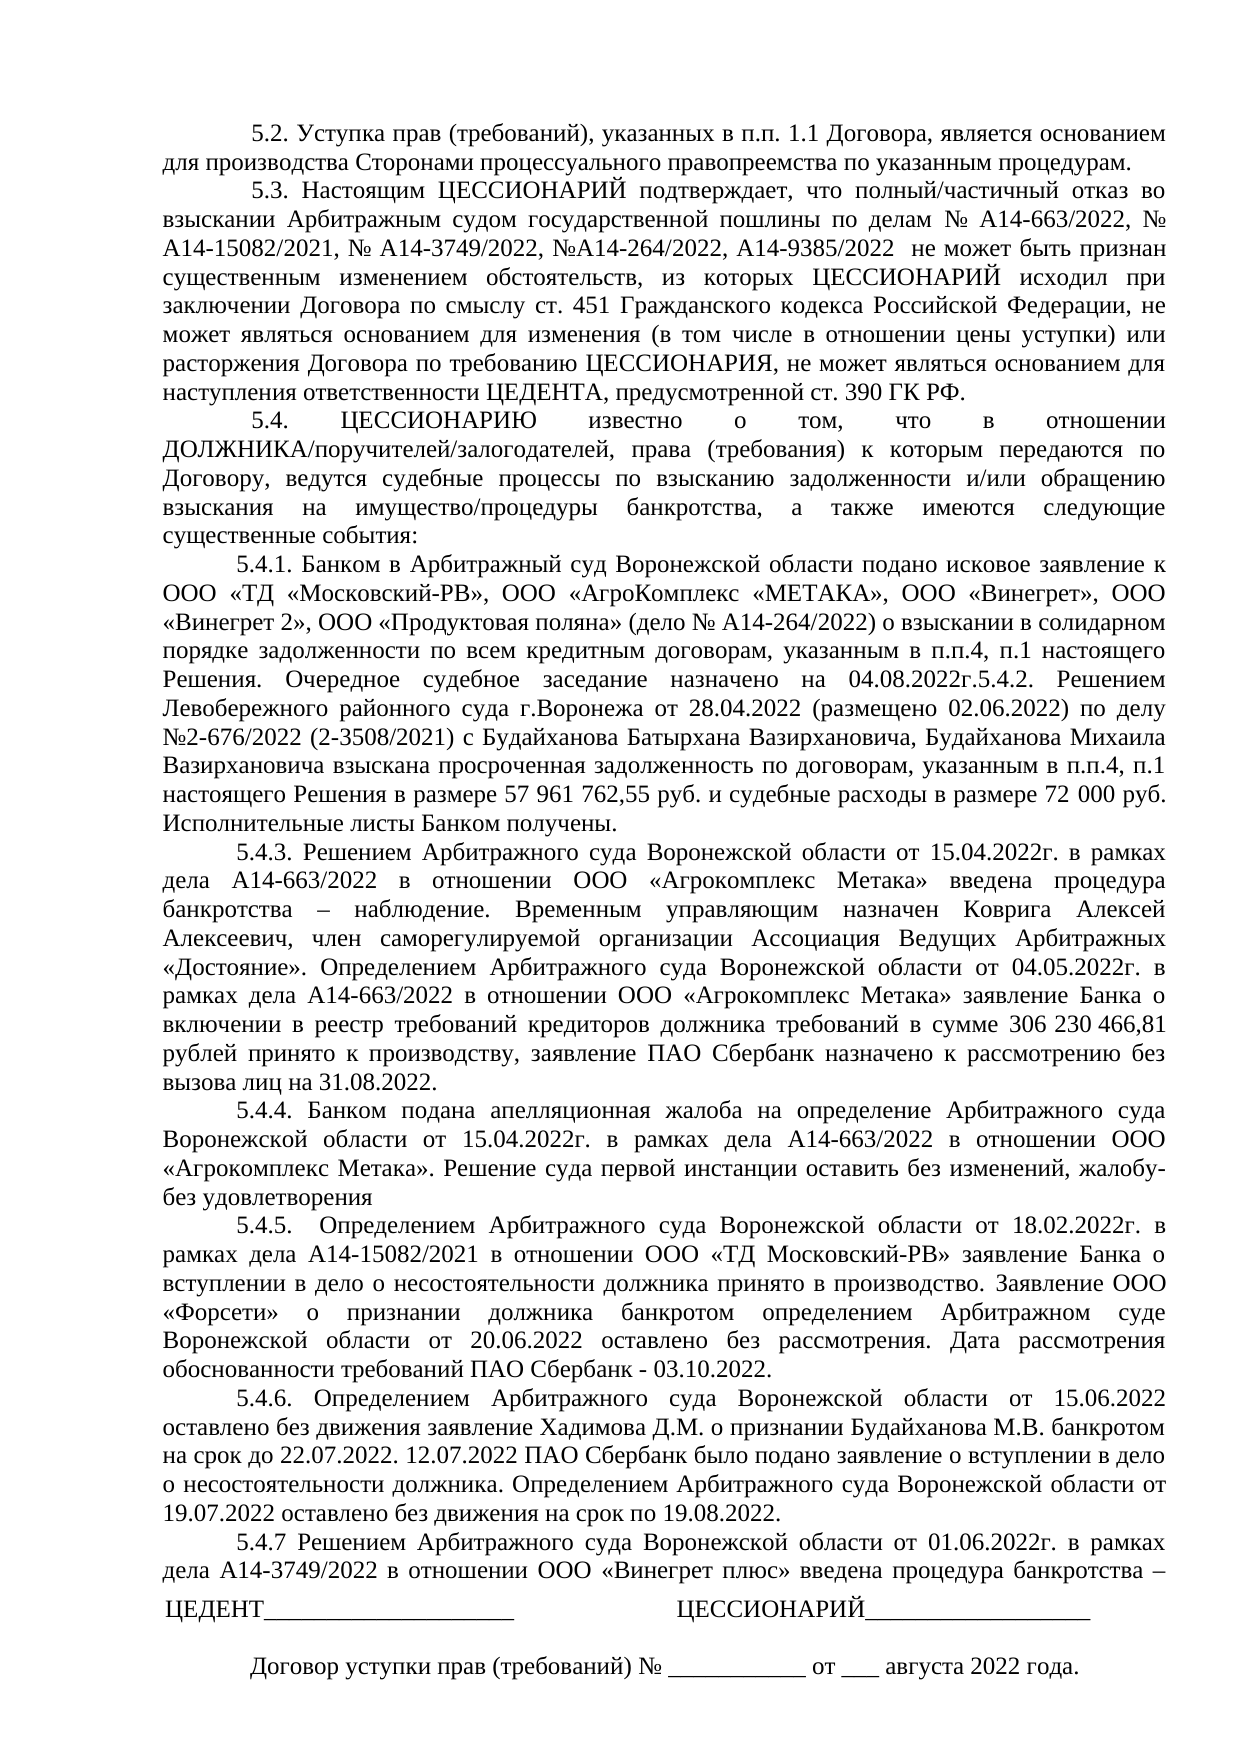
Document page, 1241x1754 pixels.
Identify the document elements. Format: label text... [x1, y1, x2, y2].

text 5.4. ЦЕССИОНАРИЮ известно о том, что в отношении ДОЛЖНИКА/поручителей/залогодателей, права (требования) к которым передаются по Договору, ведутся судебные процессы по взысканию задолженности и/или обращению взыскания на имущество/процедуры банкротства, а также имеются следующие существенные события: [162, 406, 1167, 549]
text 5.4.3. Решением Арбитражного суда Воронежской области от 15.04.2022г. в рамках дела А14-663/2022 в отношении ООО «Агрокомплекс Метака» введена процедура банкротства – наблюдение. Временным управляющим назначен Коврига Алексей Алексеевич, член саморегулируемой организации Ассоциация Ведущих Арбитражных «Достояние». Определением Арбитражного суда Воронежской области от 04.05.2022г. в рамках дела А14-663/2022 в отношении ООО «Агрокомплекс Метака» заявление Банка о включении в реестр требований кредиторов должника требований в сумме 306 230 466,81 рублей принято к производству, заявление ПАО Сбербанк назначено к рассмотрению без вызова лиц на 31.08.2022. [162, 837, 1167, 1096]
text 5.4.6. Определением Арбитражного суда Воронежской области от 15.06.2022 оставлено без движения заявление Хадимова Д.М. о признании Будайханова М.В. банкротом на срок до 22.07.2022. 12.07.2022 ПАО Сбербанк было подано заявление о вступлении в дело о несостоятельности должника. Определением Арбитражного суда Воронежской области от 19.07.2022 оставлено без движения на срок по 19.08.2022. [162, 1383, 1167, 1527]
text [162, 1527, 1167, 1584]
text 5.3. Настоящим ЦЕССИОНАРИЙ подтверждает, что полный/частичный отказ во взыскании Арбитражным судом государственной пошлины по делам № А14-663/2022, № А14-15082/2021, № А14-3749/2022, №А14-264/2022, А14-9385/2022 не может быть признан существенным изменением обстоятельств, из которых ЦЕССИОНАРИЙ исходил при заключении Договора по смыслу ст. 451 Гражданского кодекса Российской Федерации, не может являться основанием для изменения (в том числе в отношении цены уступки) или расторжения Договора по требованию ЦЕССИОНАРИЯ, не может являться основанием для наступления ответственности ЦЕДЕНТА, предусмотренной ст. 390 ГК РФ. [162, 176, 1167, 406]
text 5.2. Уступка прав (требований), указанных в п.п. 1.1 Договора, является основанием для производства Сторонами процессуального правопреемства по указанным процедурам. [162, 118, 1167, 176]
text 5.4.5. Определением Арбитражного суда Воронежской области от 18.02.2022г. в рамках дела А14-15082/2021 в отношении ООО «ТД Московский-РВ» заявление Банка о вступлении в дело о несостоятельности должника принято в производство. Заявление ООО «Форсети» о признании должника банкротом определением Арбитражном суде Воронежской области от 20.06.2022 оставлено без рассмотрения. Дата рассмотрения обоснованности требований ПАО Сбербанк - 03.10.2022. [162, 1211, 1167, 1383]
text 5.4.4. Банком подана апелляционная жалоба на определение Арбитражного суда Воронежской области от 15.04.2022г. в рамках дела А14-663/2022 в отношении ООО «Агрокомплекс Метака». Решение суда первой инстанции оставить без изменений, жалобу- без удовлетворения [162, 1096, 1167, 1211]
text 5.4.1. Банком в Арбитражный суд Воронежской области подано исковое заявление к ООО «ТД «Московский-РВ», ООО «АгроКомплекс «МЕТАКА», ООО «Винегрет», ООО «Винегрет 2», ООО «Продуктовая поляна» (дело № А14-264/2022) о взыскании в солидарном порядке задолженности по всем кредитным договорам, указанным в п.п.4, п.1 настоящего Решения. Очередное судебное заседание назначено на 04.08.2022г.5.4.2. Решением Левобережного районного суда г.Воронежа от 28.04.2022 (размещено 02.06.2022) по делу №2-676/2022 (2-3508/2021) с Будайханова Батырхана Вазирхановича, Будайханова Михаила Вазирхановича взыскана просроченная задолженность по договорам, указанным в п.п.4, п.1 настоящего Решения в размере 57 961 762,55 руб. и судебные расходы в размере 72 000 руб. Исполнительные листы Банком получены. [162, 549, 1167, 837]
